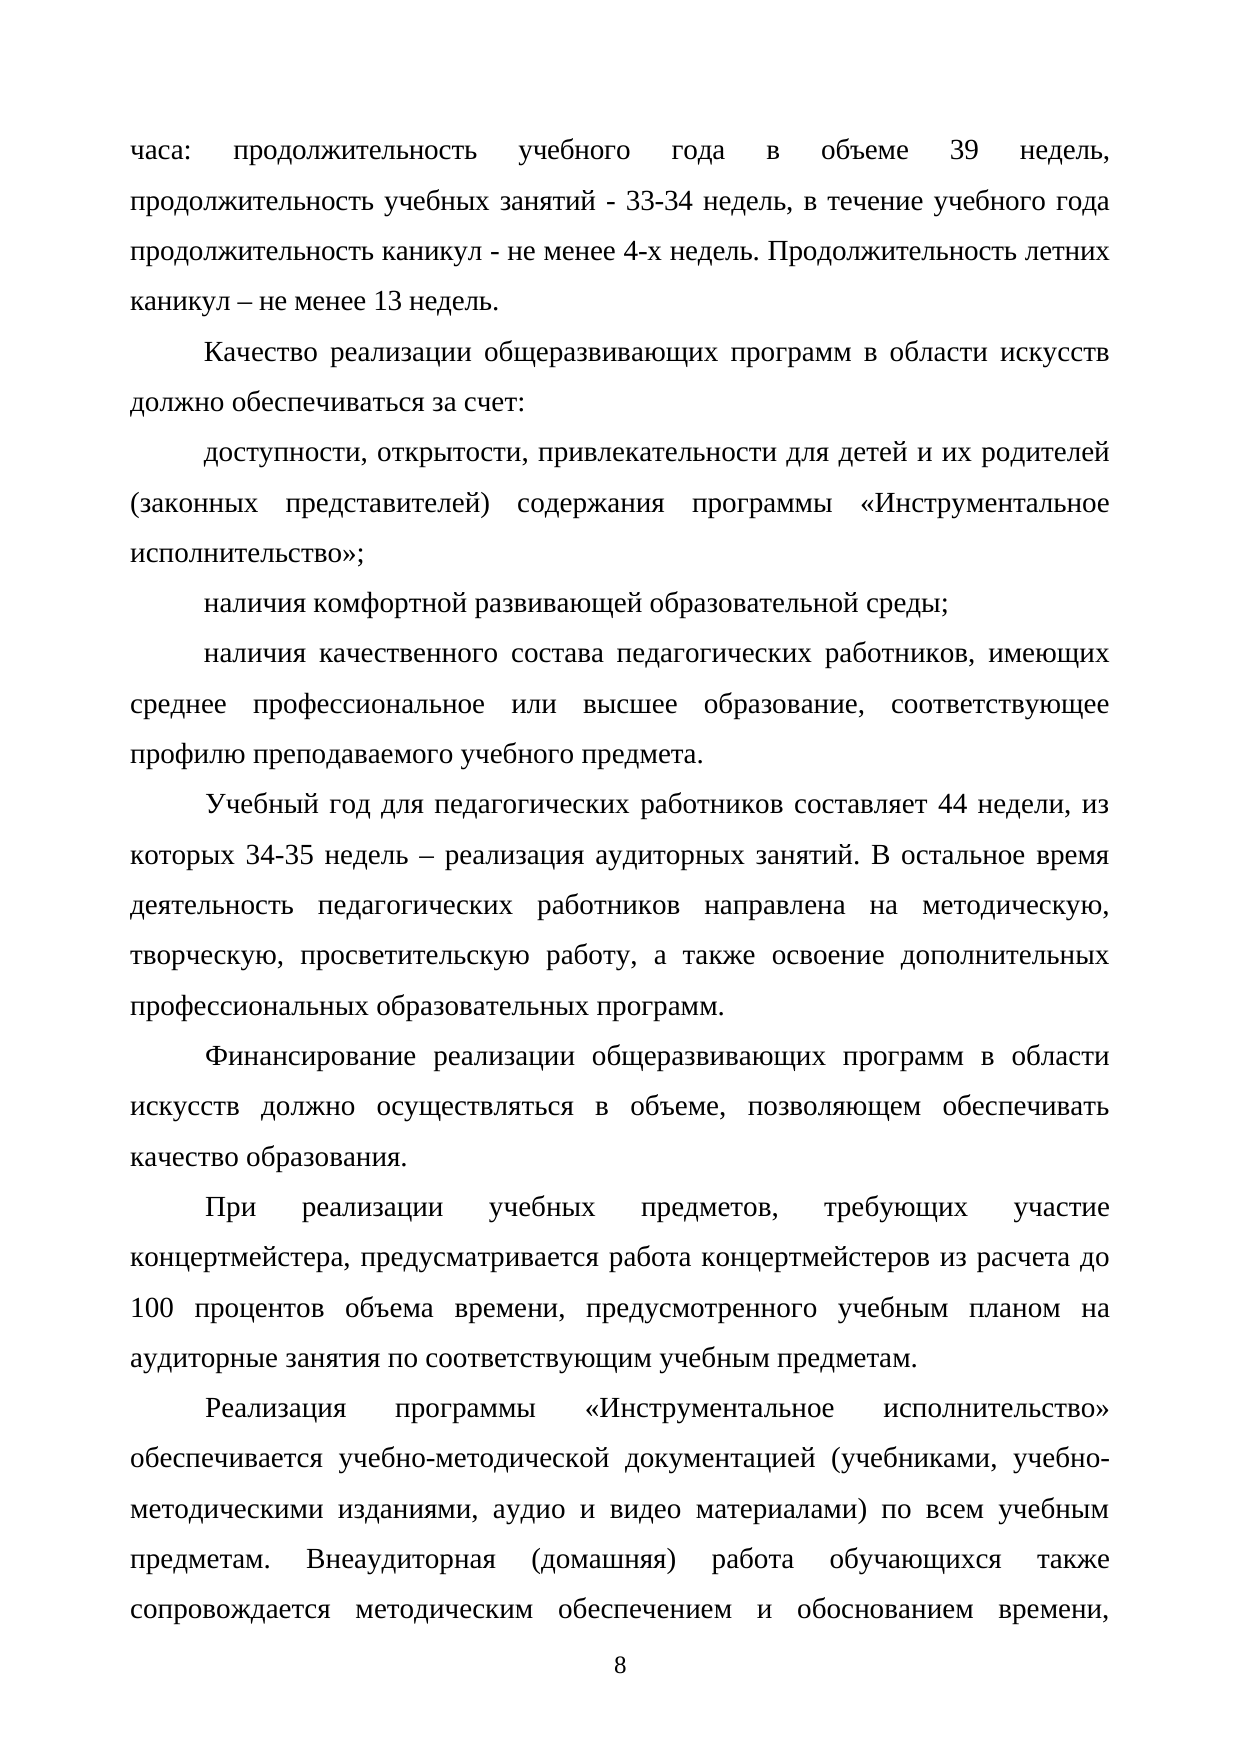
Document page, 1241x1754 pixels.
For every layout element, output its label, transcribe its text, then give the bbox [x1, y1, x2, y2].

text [130, 1390, 1110, 1625]
text наличия качественного состава педагогических работников, имеющих среднее профессиональное или высшее образование, соответствующее профилю преподаваемого учебного предмета. [130, 636, 1110, 770]
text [130, 132, 1110, 317]
text наличия комфортной развивающей образовательной среды; [130, 585, 1110, 619]
text Качество реализации общеразвивающих программ в области искусств должно обеспечиваться за счет: [130, 334, 1110, 418]
text Финансирование реализации общеразвивающих программ в области искусств должно осуществляться в объеме, позволяющем обеспечивать качество образования. [130, 1038, 1110, 1172]
text Учебный год для педагогических работников составляет 44 недели, из которых 34-35 недель – реализация аудиторных занятий. В остальное время деятельность педагогических работников направлена на методическую, творческую, просветительскую работу, а также освоение дополнительных профессиональных образовательных программ. [130, 787, 1110, 1021]
text доступности, открытости, привлекательности для детей и их родителей (законных представителей) содержания программы «Инструментальное исполнительство»; [130, 434, 1110, 568]
text При реализации учебных предметов, требующих участие концертмейстера, предусматривается работа концертмейстеров из расчета до 100 процентов объема времени, предусмотренного учебным планом на аудиторные занятия по соответствующим учебным предметам. [130, 1189, 1110, 1373]
